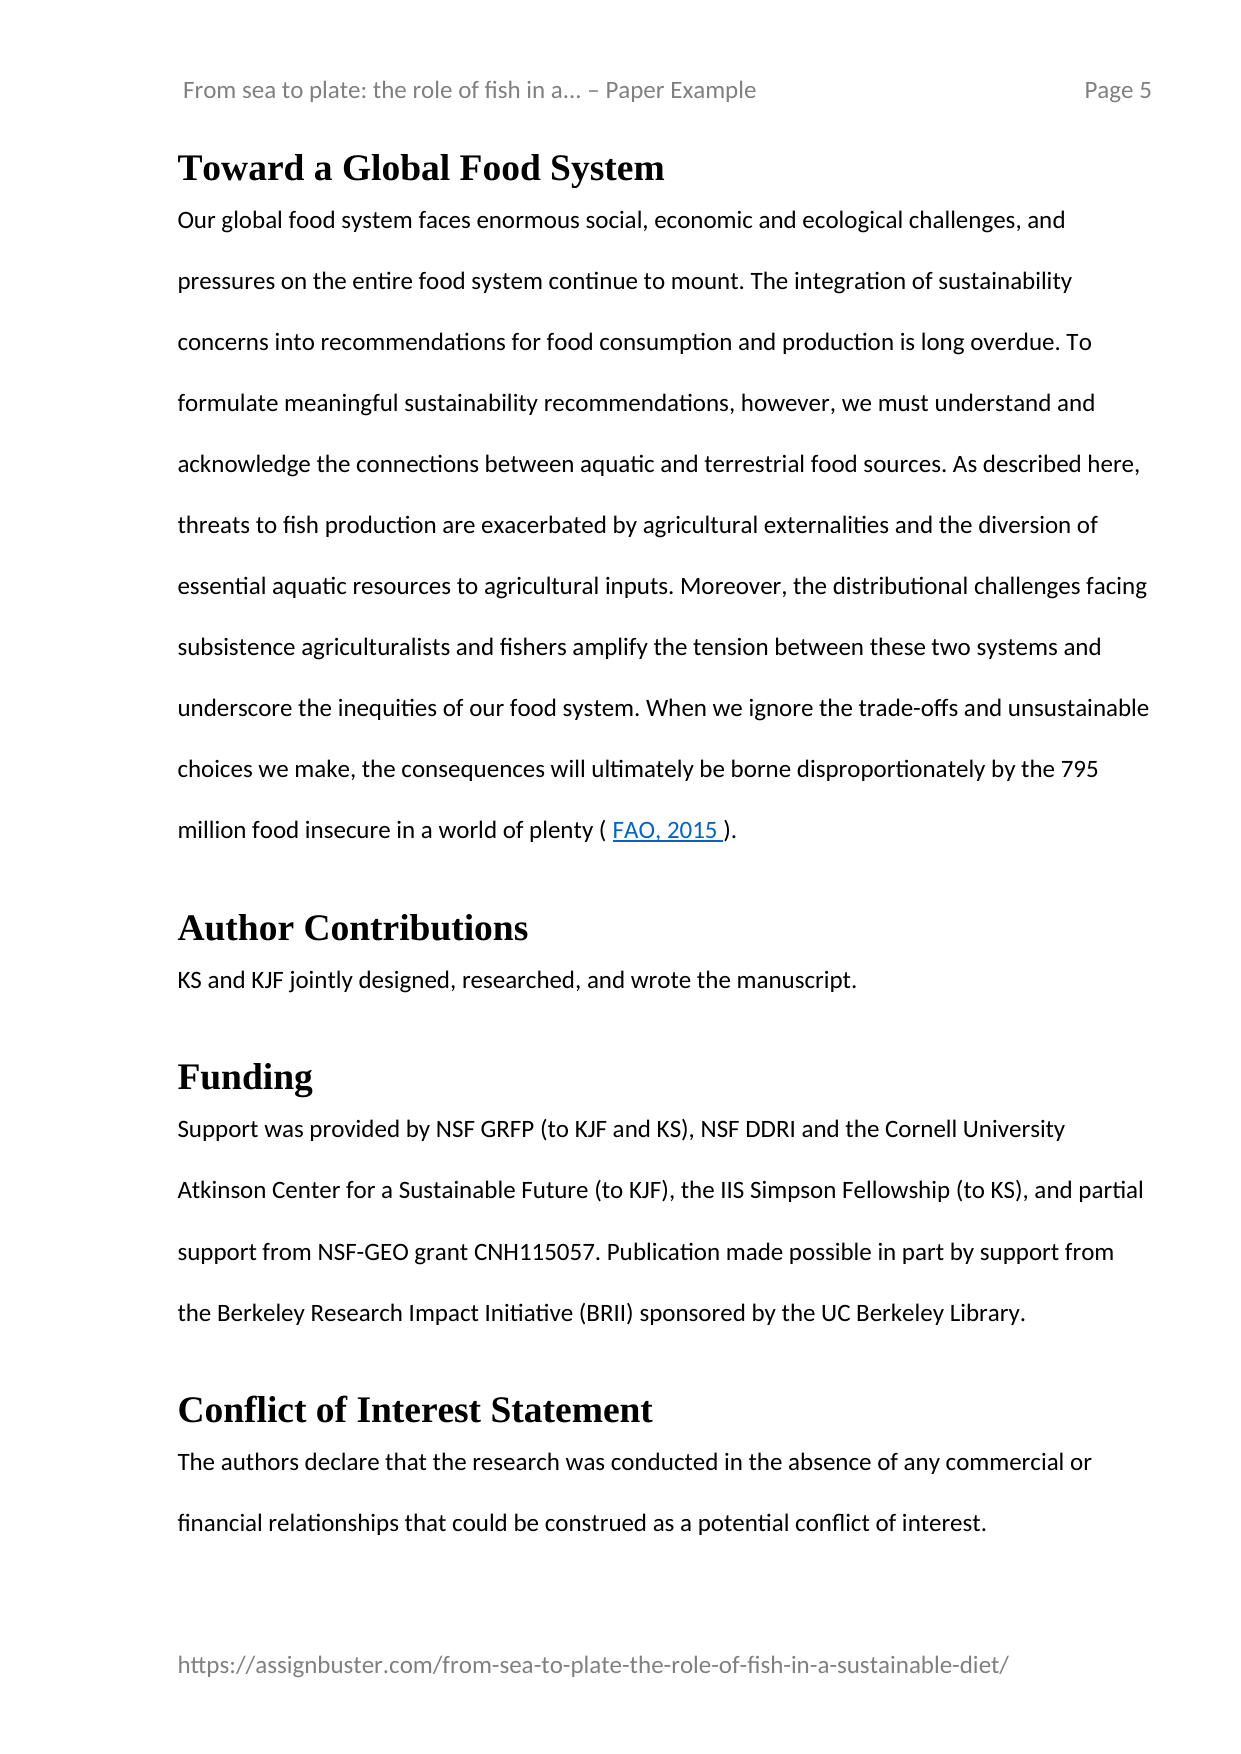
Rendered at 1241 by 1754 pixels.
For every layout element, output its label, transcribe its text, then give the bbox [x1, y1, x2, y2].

subtitle Funding [177, 1054, 1152, 1098]
subtitle Author Contributions [177, 905, 1152, 948]
subtitle Toward a Global Food System [177, 145, 1152, 188]
text KS and KJF jointly designed, researched, and wrote the manuscript. [177, 964, 1152, 994]
text Our global food system faces enormous social, economic and ecological challenges, and pressures on the entire food system continue to mount. The integration of sustainability concerns into recommendations for food consumption and production is long overdue. To formulate meaningful sustainability recommendations, however, we must understand and acknowledge the connections between aquatic and terrestrial food sources. As described here, threats to fish production are exacerbated by agricultural externalities and the diversion of essential aquatic resources to agricultural inputs. Moreover, the distributional challenges facing subsistence agriculturalists and fishers amplify the tension between these two systems and underscore the inequities of our food system. When we ignore the trade-offs and unsustainable choices we make, the consequences will ultimately be borne disproportionately by the 795 million food insecure in a world of plenty ( FAO, 2015 ). [177, 204, 1152, 845]
text Support was provided by NSF GRFP (to KJF and KS), NSF DDRI and the Cornell University Atkinson Center for a Sustainable Future (to KJF), the IIS Simpson Fellowship (to KS), and partial support from NSF-GEO grant CNH115057. Publication made possible in part by support from the Berkeley Research Impact Initiative (BRII) sponsored by the UC Berkeley Library. [177, 1114, 1152, 1327]
text The authors declare that the research was conducted in the absence of any commercial or financial relationships that could be construed as a potential conflict of interest. [177, 1446, 1152, 1538]
subtitle Conflict of Interest Statement [177, 1387, 1152, 1430]
